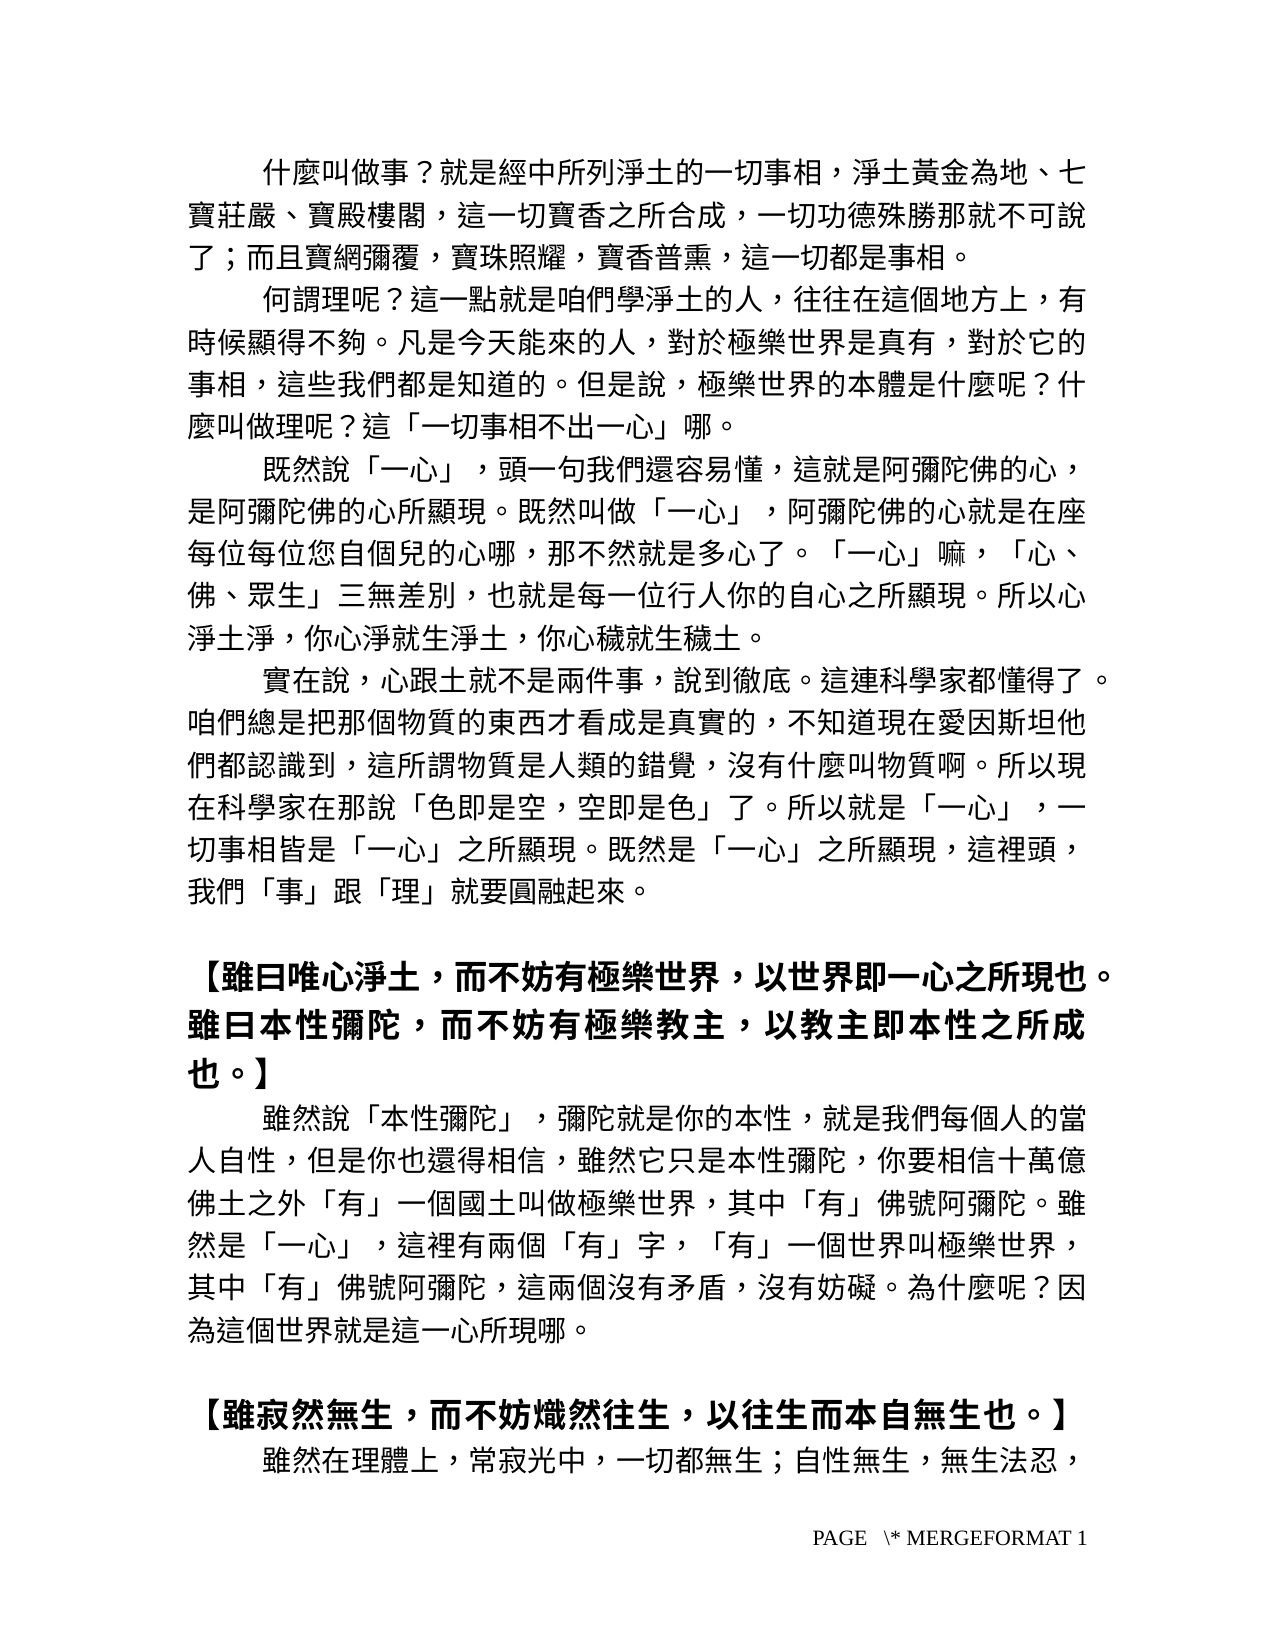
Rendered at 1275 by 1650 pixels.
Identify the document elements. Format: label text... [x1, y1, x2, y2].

text 實在說，心跟土就不是兩件事，說到徹底。這連科學家都懂得了。咱們總是把那個物質的東西才看成是真實的，不知道現在愛因斯坦他們都認識到，這所謂物質是人類的錯覺，沒有什麼叫物質啊。所以現在科學家在那說「色即是空，空即是色」了。所以就是「一心」，一切事相皆是「一心」之所顯現。既然是「一心」之所顯現，這裡頭，我們「事」跟「理」就要圓融起來。 [187, 657, 1087, 911]
text 【雖曰唯心淨土，而不妨有極樂世界，以世界即一心之所現也。雖曰本性彌陀，而不妨有極樂教主，以教主即本性之所成也。】 [187, 951, 1087, 1096]
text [187, 1389, 1087, 1480]
text 既然說「一心」，頭一句我們還容易懂，這就是阿彌陀佛的心，是阿彌陀佛的心所顯現。既然叫做「一心」，阿彌陀佛的心就是在座每位每位您自個兒的心哪，那不然就是多心了。「一心」嘛，「心、佛、眾生」三無差別，也就是每一位行人你的自心之所顯現。所以心淨土淨，你心淨就生淨土，你心穢就生穢土。 [187, 446, 1087, 657]
text 什麼叫做事？就是經中所列淨土的一切事相，淨土黃金為地、七寶莊嚴、寶殿樓閣，這一切寶香之所合成，一切功德殊勝那就不可說了；而且寶網彌覆，寶珠照耀，寶香普熏，這一切都是事相。 [187, 150, 1087, 277]
text 雖然說「本性彌陀」，彌陀就是你的本性，就是我們每個人的當人自性，但是你也還得相信，雖然它只是本性彌陀，你要相信十萬億佛土之外「有」一個國土叫做極樂世界，其中「有」佛號阿彌陀。雖然是「一心」，這裡有兩個「有」字，「有」一個世界叫極樂世界，其中「有」佛號阿彌陀，這兩個沒有矛盾，沒有妨礙。為什麼呢？因為這個世界就是這一心所現哪。 [187, 1096, 1087, 1349]
text 何謂理呢？這一點就是咱們學淨土的人，往往在這個地方上，有時候顯得不夠。凡是今天能來的人，對於極樂世界是真有，對於它的事相，這些我們都是知道的。但是說，極樂世界的本體是什麼呢？什麼叫做理呢？這「一切事相不出一心」哪。 [187, 277, 1087, 446]
